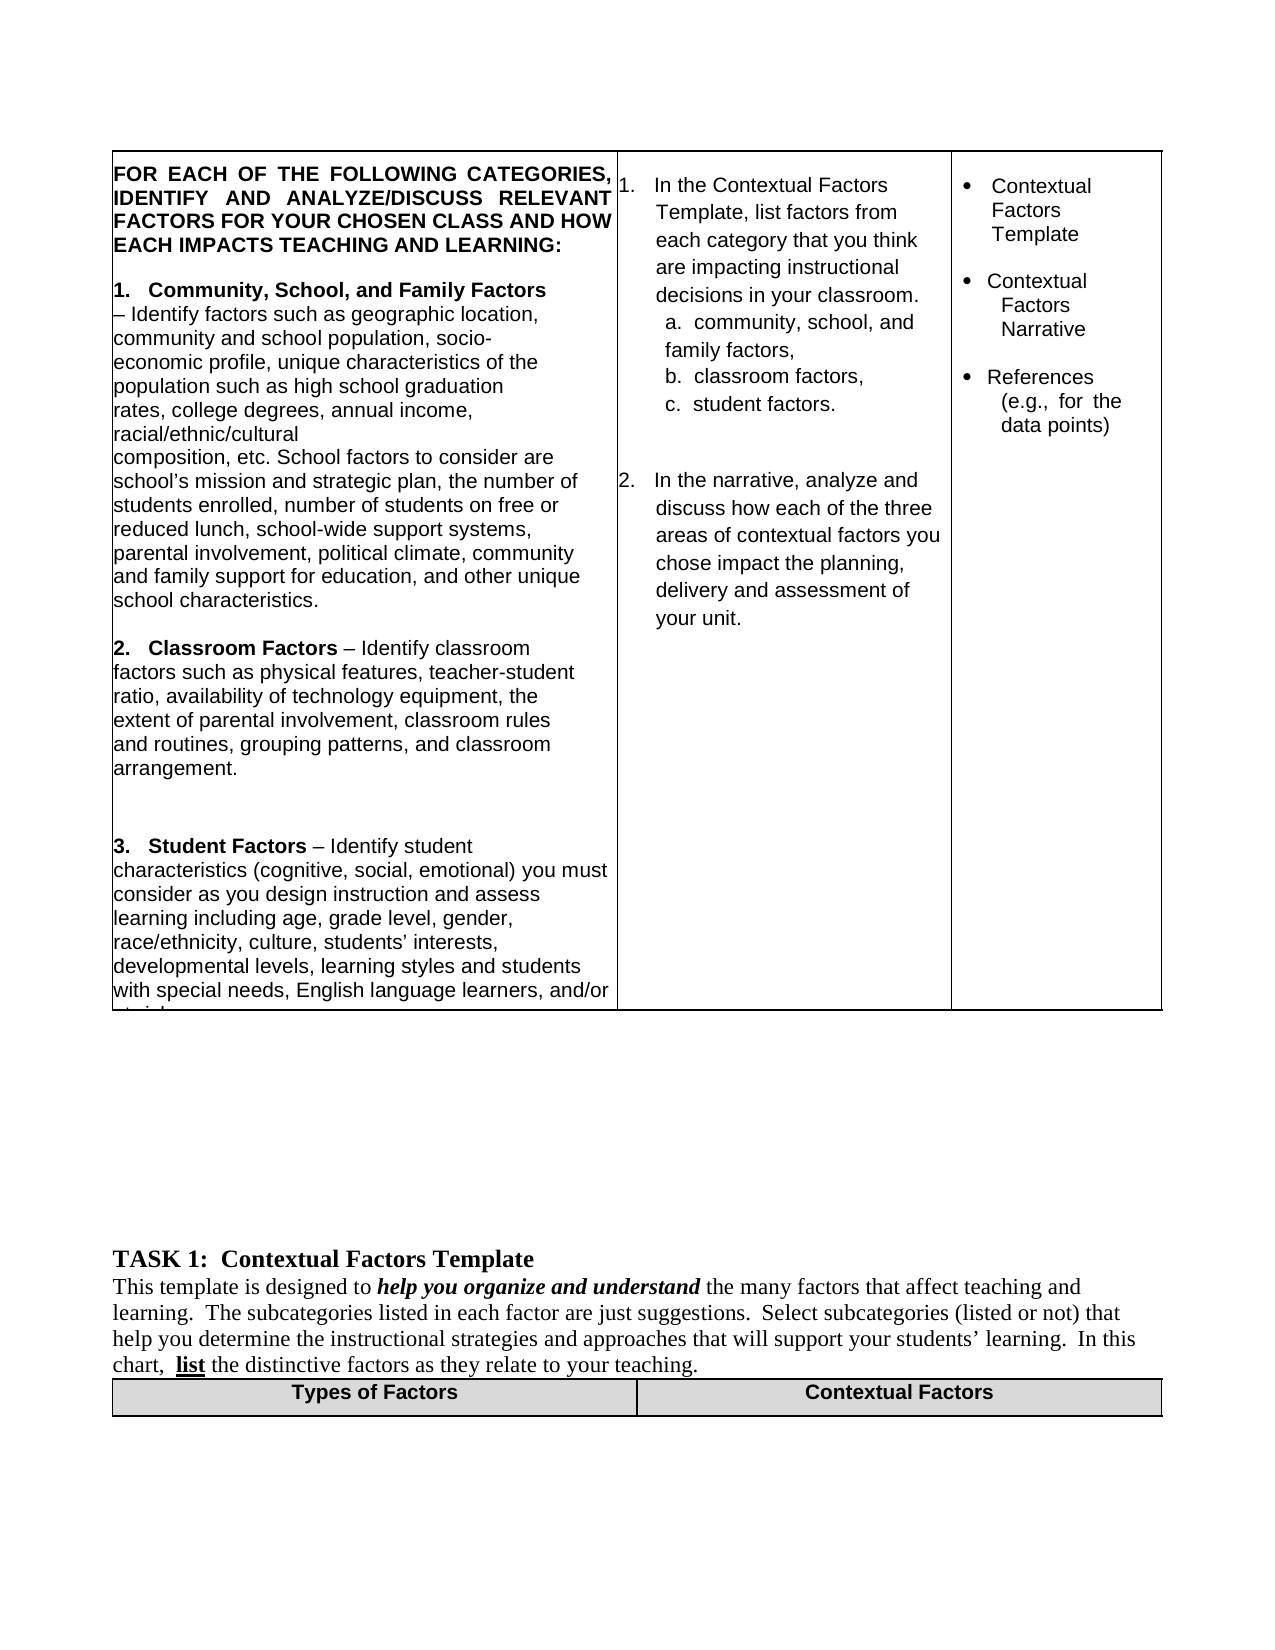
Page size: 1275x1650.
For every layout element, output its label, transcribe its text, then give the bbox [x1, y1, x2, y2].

table_cell  Contextual Factors Template  Contextual Factors Narrative  References (e.g., for the data points) [952, 152, 1161, 1009]
text This template is designed to help you organize and understand the many factors that affect teaching and learning. The subcategories listed in each factor are just suggestions. Select subcategories (listed or not) that help you determine the instructional strategies and approaches that will support your students’ learning. In this chart, list the distinctive factors as they relate to your teaching. [112, 1273, 1157, 1378]
text TASK 1: Contextual Factors Template [112, 1244, 1164, 1273]
table_cell FOR EACH OF THE FOLLOWING CATEGORIES, IDENTIFY AND ANALYZE/DISCUSS RELEVANT FACTORS FOR YOUR CHOSEN CLASS AND HOW EACH IMPACTS TEACHING AND LEARNING: 1. Community, School, and Family Factors – Identify factors such as geographic location, community and school population, socio-economic profile, unique characteristics of the population such as high school graduation rates, college degrees, annual income, racial/ethnic/cultural composition, etc. School factors to consider are school’s mission and strategic plan, the number of students enrolled, number of students on free or reduced lunch, school-wide support systems, parental involvement, political climate, community and family support for education, and other unique school characteristics. 2. Classroom Factors – Identify classroom factors such as physical features, teacher-student ratio, availability of technology equipment, the extent of parental involvement, classroom rules and routines, grouping patterns, and classroom arrangement. 3. Student Factors – Identify student characteristics (cognitive, social, emotional) you must consider as you design instruction and assess learning including age, grade level, gender, race/ethnicity, culture, students’ interests, developmental levels, learning styles and students with special needs, English language learners, and/or at-risk. [113, 152, 617, 1009]
table_header Contextual Factors [638, 1380, 1161, 1415]
table_header Types of Factors [113, 1380, 636, 1415]
table_cell 1. In the Contextual Factors Template, list factors from each category that you think are impacting instructional decisions in your classroom. a. community, school, and family factors, b. classroom factors, c. student factors. 2. In the narrative, analyze and discuss how each of the three areas of contextual factors you chose impact the planning, delivery and assessment of your unit. [618, 152, 951, 1009]
